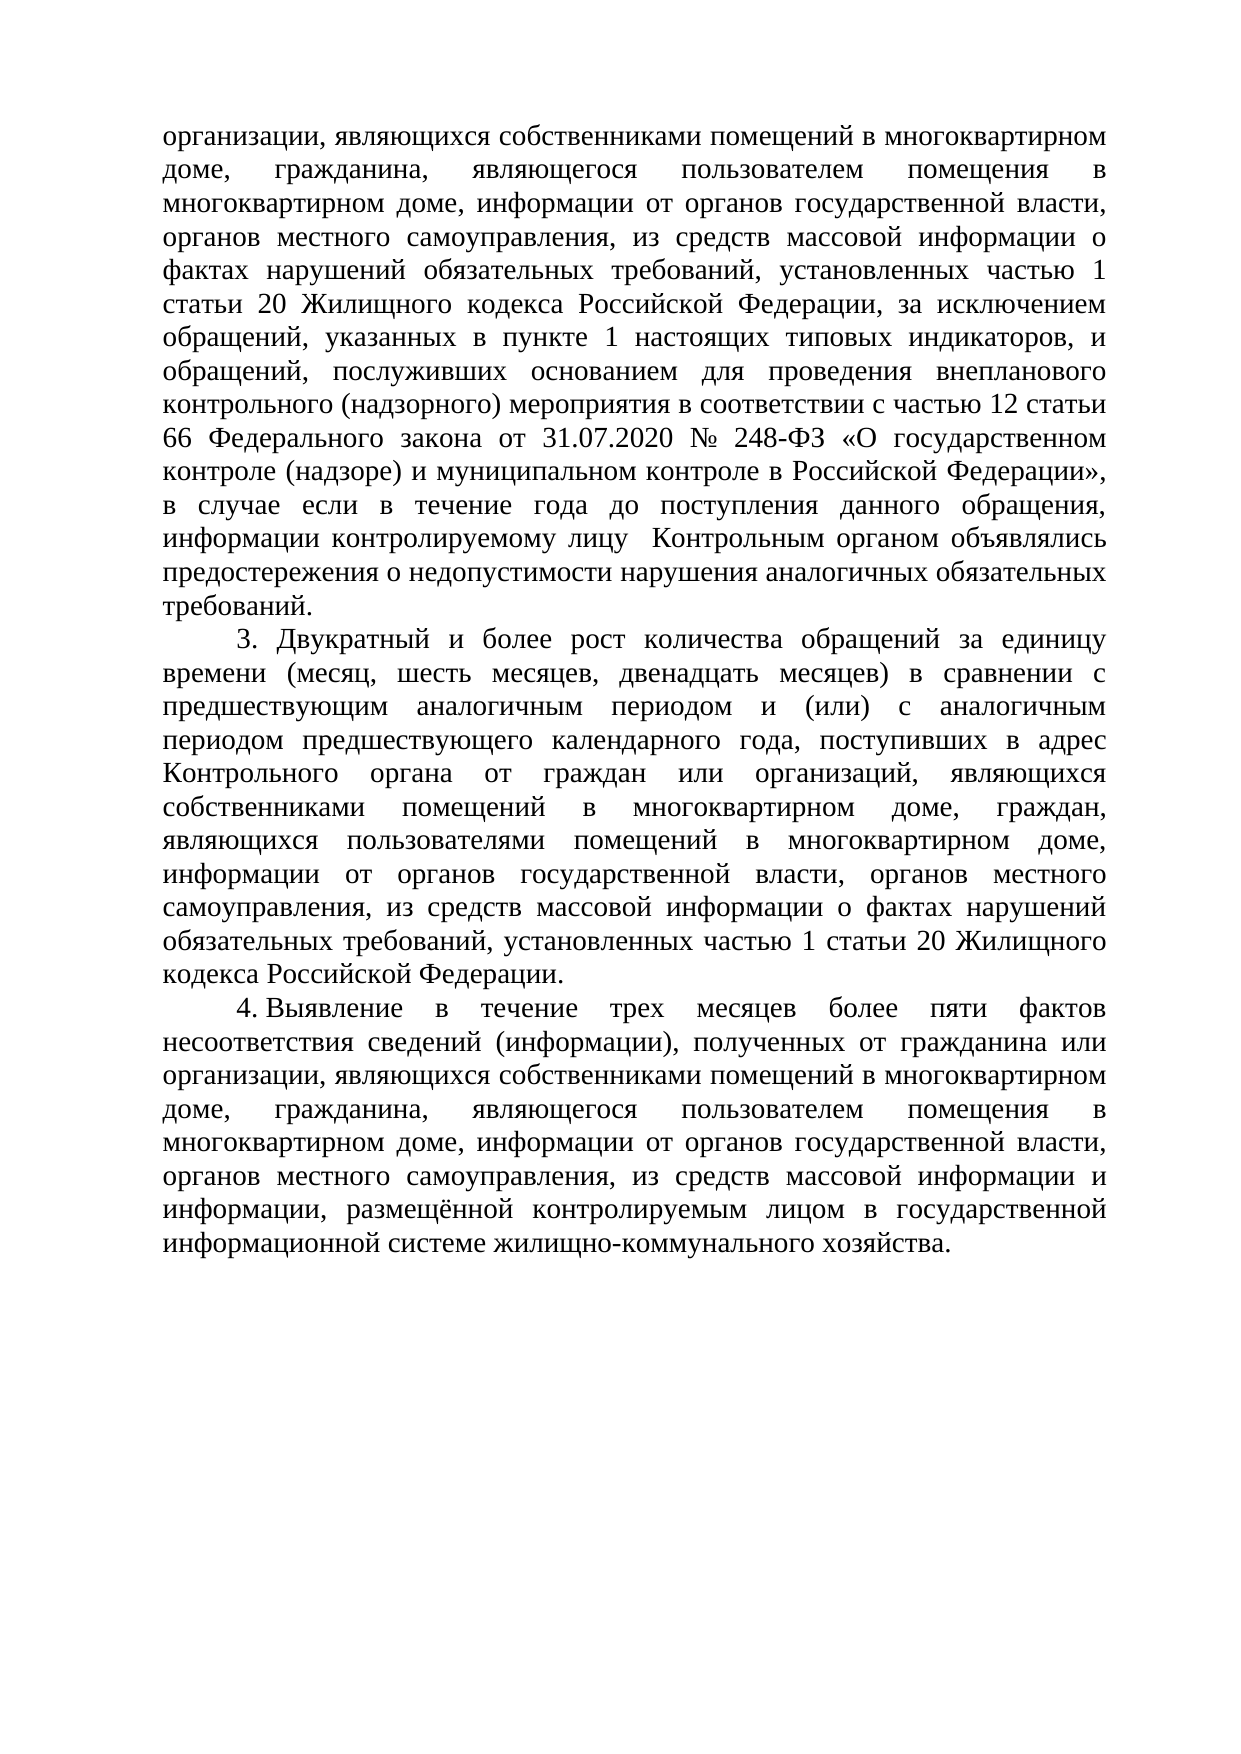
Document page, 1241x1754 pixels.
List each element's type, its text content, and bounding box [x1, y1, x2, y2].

text 3. Двукратный и более рост количества обращений за единицу времени (месяц, шесть месяцев, двенадцать месяцев) в сравнении с предшествующим аналогичным периодом и (или) с аналогичным периодом предшествующего календарного года, поступивших в адрес Контрольного органа от граждан или организаций, являющихся собственниками помещений в многоквартирном доме, граждан, являющихся пользователями помещений в многоквартирном доме, информации от органов государственной власти, органов местного самоуправления, из средств массовой информации о фактах нарушений обязательных требований, установленных частью 1 статьи 20 Жилищного кодекса Российской Федерации. [162, 621, 1107, 990]
text 4. Выявление в течение трех месяцев более пяти фактов несоответствия сведений (информации), полученных от гражданина или организации, являющихся собственниками помещений в многоквартирном доме, гражданина, являющегося пользователем помещения в многоквартирном доме, информации от органов государственной власти, органов местного самоуправления, из средств массовой информации и информации, размещённой контролируемым лицом в государственной информационной системе жилищно-коммунального хозяйства. [162, 990, 1107, 1258]
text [162, 118, 1107, 621]
